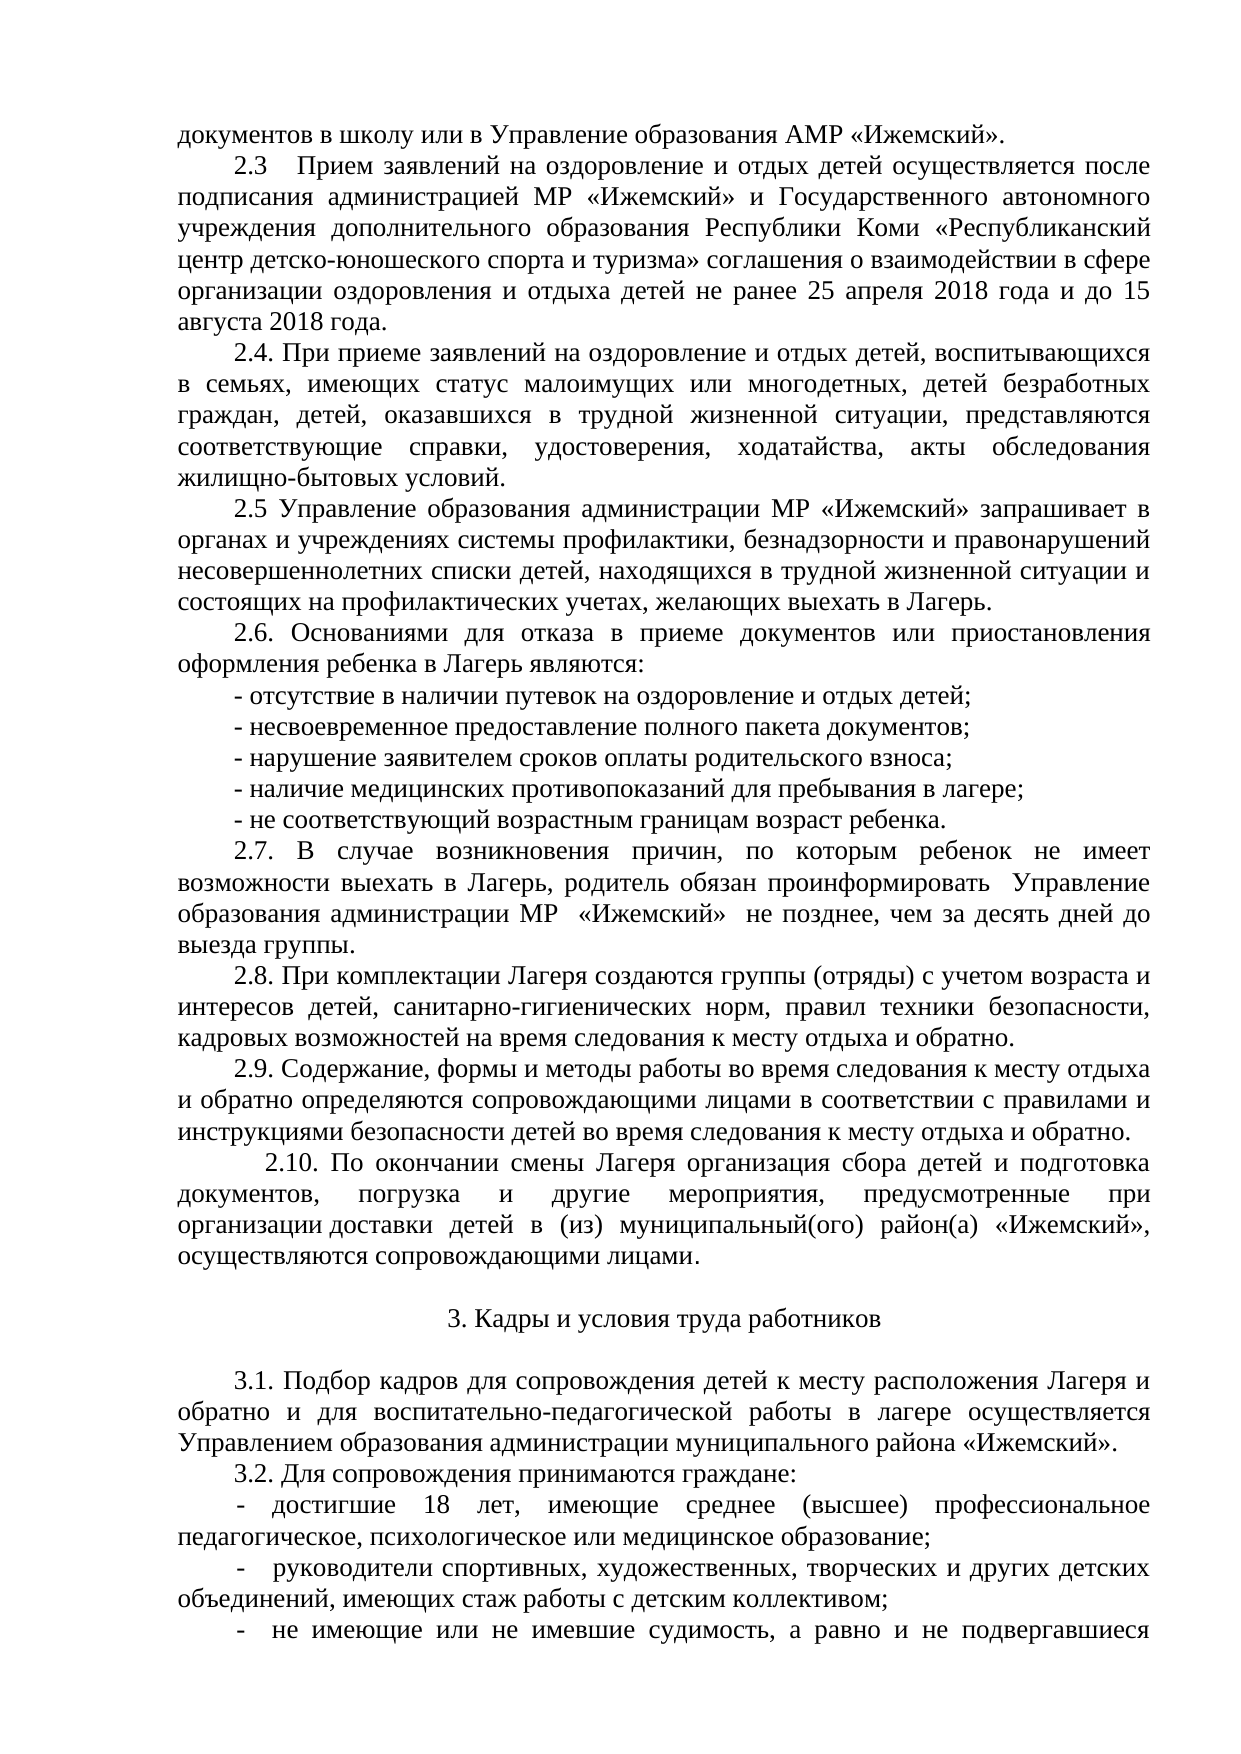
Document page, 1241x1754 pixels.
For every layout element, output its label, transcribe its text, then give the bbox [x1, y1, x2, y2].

text 2.8. При комплектации Лагеря создаются группы (отряды) с учетом возраста и интересов детей, санитарно-гигиенических норм, правил техники безопасности, кадровых возможностей на время следования к месту отдыха и обратно. [177, 959, 1152, 1052]
text - наличие медицинских противопоказаний для пребывания в лагере; [177, 772, 1152, 803]
text 2.10. По окончании смены Лагеря организация сбора детей и подготовка документов, погрузка и другие мероприятия, предусмотренные при организации доставки детей в (из) муниципальный(ого) район(а) «Ижемский», осуществляются сопровождающими лицами. [177, 1208, 1152, 1271]
text 2.5 Управление образования администрации МР «Ижемский» запрашивает в органах и учреждениях системы профилактики, безнадзорности и правонарушений несовершеннолетних списки детей, находящихся в трудной жизненной ситуации и состоящих на профилактических учетах, желающих выехать в Лагерь. [177, 492, 1152, 616]
text - руководители спортивных, художественных, творческих и других детских объединений, имеющих стаж работы с детским коллективом; [177, 1551, 1152, 1613]
text 2.4. При приеме заявлений на оздоровление и отдых детей, воспитывающихся в семьях, имеющих статус малоимущих или многодетных, детей безработных граждан, детей, оказавшихся в трудной жизненной ситуации, представляются соответствующие справки, удостоверения, ходатайства, акты обследования жилищно-бытовых условий. [177, 336, 1152, 492]
text 3.1. Подбор кадров для сопровождения детей к месту расположения Лагеря и обратно и для воспитательно-педагогической работы в лагере осуществляется Управлением образования администрации муниципального района «Ижемский». [177, 1364, 1152, 1457]
text 2.6. Основаниями для отказа в приеме документов или приостановления оформления ребенка в Лагерь являются: [177, 616, 1152, 679]
text - не соответствующий возрастным границам возраст ребенка. [177, 803, 1152, 834]
text 2.3 Прием заявлений на оздоровление и отдых детей осуществляется после подписания администрацией МР «Ижемский» и Государственного автономного учреждения дополнительного образования Республики Коми «Республиканский центр детско-юношеского спорта и туризма» соглашения о взаимодействии в сфере организации оздоровления и отдыха детей не ранее 25 апреля 2018 года и до 15 августа 2018 года. [177, 149, 1152, 336]
text - отсутствие в наличии путевок на оздоровление и отдых детей; [177, 679, 1152, 710]
text 2.7. В случае возникновения причин, по которым ребенок не имеет возможности выехать в Лагерь, родитель обязан проинформировать Управление образования администрации МР «Ижемский» не позднее, чем за десять дней до выезда группы. [177, 834, 1152, 959]
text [177, 1613, 1152, 1644]
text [177, 118, 1152, 149]
text - нарушение заявителем сроков оплаты родительского взноса; [177, 741, 1152, 772]
text - несвоевременное предоставление полного пакета документов; [177, 710, 1152, 741]
text - достигшие 18 лет, имеющие среднее (высшее) профессиональное педагогическое, психологическое или медицинское образование; [177, 1489, 1152, 1551]
text 2.9. Содержание, формы и методы работы во время следования к месту отдыха и обратно определяются сопровождающими лицами в соответствии с правилами и инструкциями безопасности детей во время следования к месту отдыха и обратно. [177, 1052, 1152, 1146]
text 3. Кадры и условия труда работников [177, 1302, 1152, 1333]
text 3.2. Для сопровождения принимаются граждане: [177, 1457, 1152, 1489]
